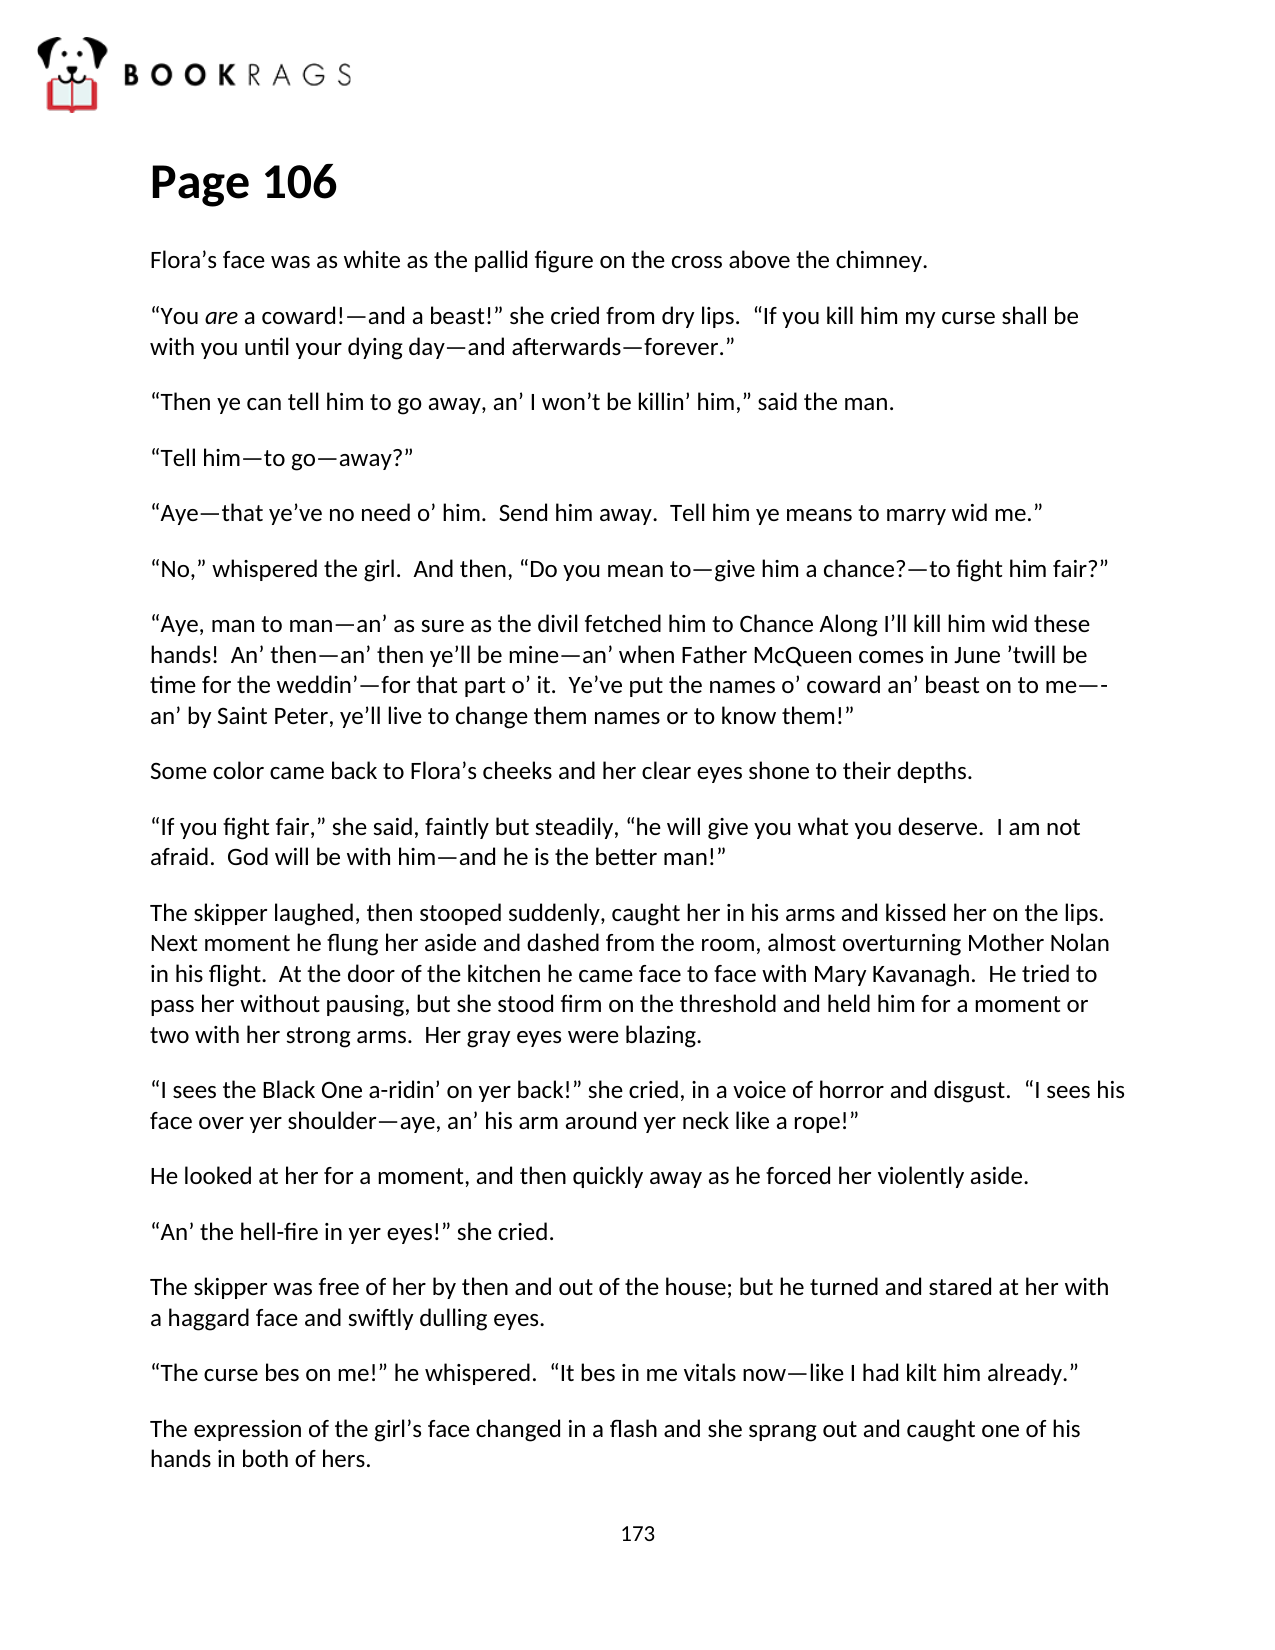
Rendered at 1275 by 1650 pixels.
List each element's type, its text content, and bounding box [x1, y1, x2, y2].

text “No,” whispered the girl. And then, “Do you mean to—­give him a chance?—­to fight him fair?” [150, 553, 1125, 583]
text “I sees the Black One a-ridin’ on yer back!” she cried, in a voice of horror and disgust. “I sees his face over yer shoulder—­aye, an’ his arm around yer neck like a rope!” [150, 1074, 1125, 1136]
text Page 106 [150, 150, 1125, 211]
text Some color came back to Flora’s cheeks and her clear eyes shone to their depths. [150, 755, 1125, 786]
text “If you fight fair,” she said, faintly but steadily, “he will give you what you deserve. I am not afraid. God will be with him—­and he is the better man!” [150, 811, 1125, 872]
text The skipper laughed, then stooped suddenly, caught her in his arms and kissed her on the lips. Next moment he flung her aside and dashed from the room, almost overturning Mother Nolan in his flight. At the door of the kitchen he came face to face with Mary Kavanagh. He tried to pass her without pausing, but she stood firm on the threshold and held him for a moment or two with her strong arms. Her gray eyes were blazing. [150, 897, 1125, 1049]
text “You are a coward!—­and a beast!” she cried from dry lips. “If you kill him my curse shall be with you until your dying day—­and afterwards—­forever.” [150, 300, 1125, 361]
text “Tell him—­to go—­away?” [150, 442, 1125, 472]
text He looked at her for a moment, and then quickly away as he forced her violently aside. [150, 1161, 1125, 1191]
text “Aye—­that ye’ve no need o’ him. Send him away. Tell him ye means to marry wid me.” [150, 497, 1125, 528]
text The expression of the girl’s face changed in a flash and she sprang out and caught one of his hands in both of hers. [150, 1413, 1125, 1474]
picture [37, 37, 351, 113]
text “An’ the hell-fire in yer eyes!” she cried. [150, 1216, 1125, 1247]
text “Then ye can tell him to go away, an’ I won’t be killin’ him,” said the man. [150, 386, 1125, 417]
text The skipper was free of her by then and out of the house; but he turned and stared at her with a haggard face and swiftly dulling eyes. [150, 1272, 1125, 1333]
text “Aye, man to man—­an’ as sure as the divil fetched him to Chance Along I’ll kill him wid these hands! An’ then—­an’ then ye’ll be mine—­an’ when Father McQueen comes in June ’twill be time for the weddin’—­for that part o’ it. Ye’ve put the names o’ coward an’ beast on to me—­an’ by Saint Peter, ye’ll live to change them names or to know them!” [150, 608, 1125, 730]
text Flora’s face was as white as the pallid figure on the cross above the chimney. [150, 244, 1125, 275]
text “The curse bes on me!” he whispered. “It bes in me vitals now—­like I had kilt him already.” [150, 1358, 1125, 1388]
